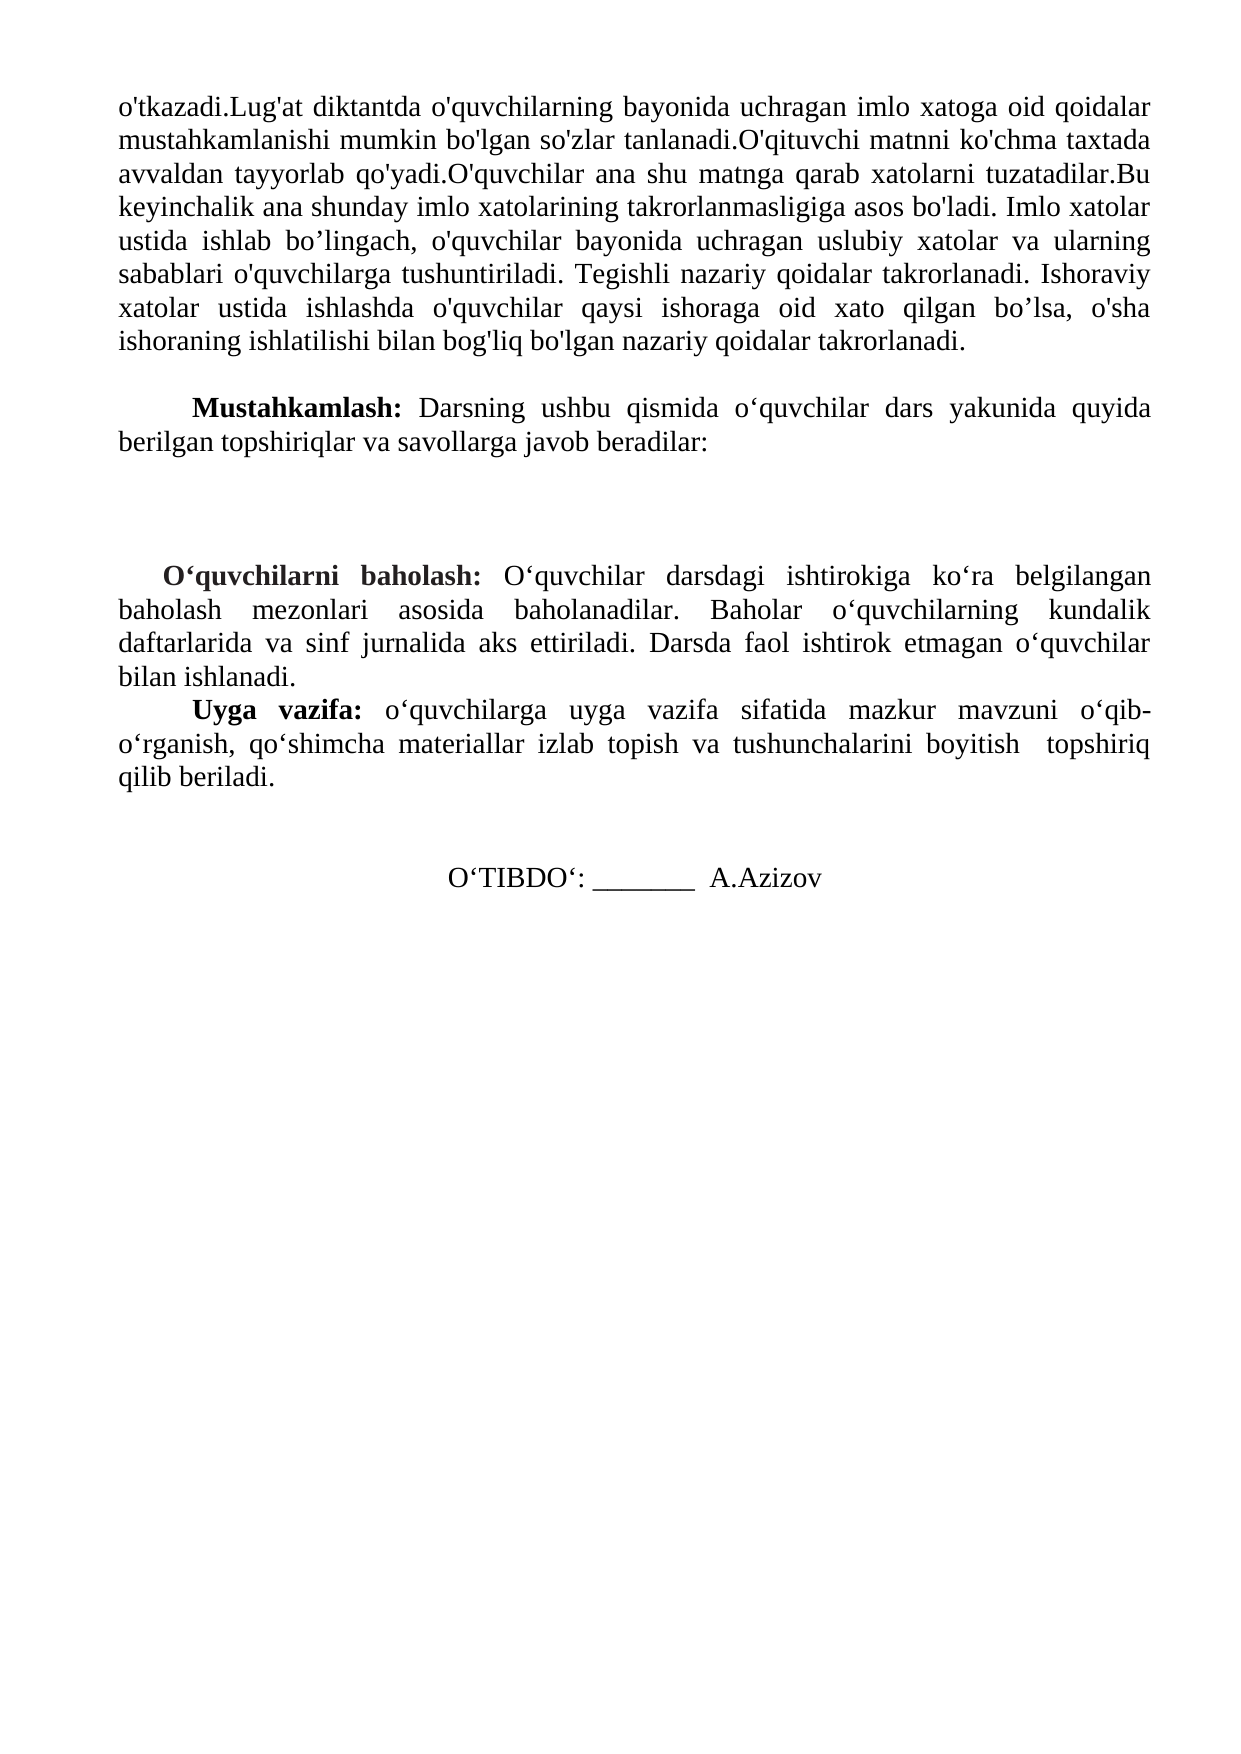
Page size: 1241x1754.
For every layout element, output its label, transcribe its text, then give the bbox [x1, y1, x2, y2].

text Mustahkamlash: Darsning ushbu qismida o‘quvchilar dars yakunida quyida berilgan topshiriqlar va savollarga javob beradilar: [118, 391, 1152, 458]
list O‘quvchilarni baholash: O‘quvchilar darsdagi ishtirokiga ko‘ra belgilangan baholash mezonlari asosida baholanadilar. Baholar o‘quvchilarning kundalik daftarlarida va sinf jurnalida aks ettiriladi. Darsda faol ishtirok etmagan o‘quvchilar bilan ishlanadi. [118, 558, 1152, 692]
text Uyga vazifa: o‘quvchilarga uyga vazifa sifatida mazkur mavzuni o‘qib-o‘rganish, qo‘shimcha materiallar izlab topish va tushunchalarini boyitish topshiriq qilib beriladi. [118, 692, 1152, 793]
text O‘TIBDO‘: _______ A.Azizov [118, 860, 1152, 894]
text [118, 89, 1152, 357]
